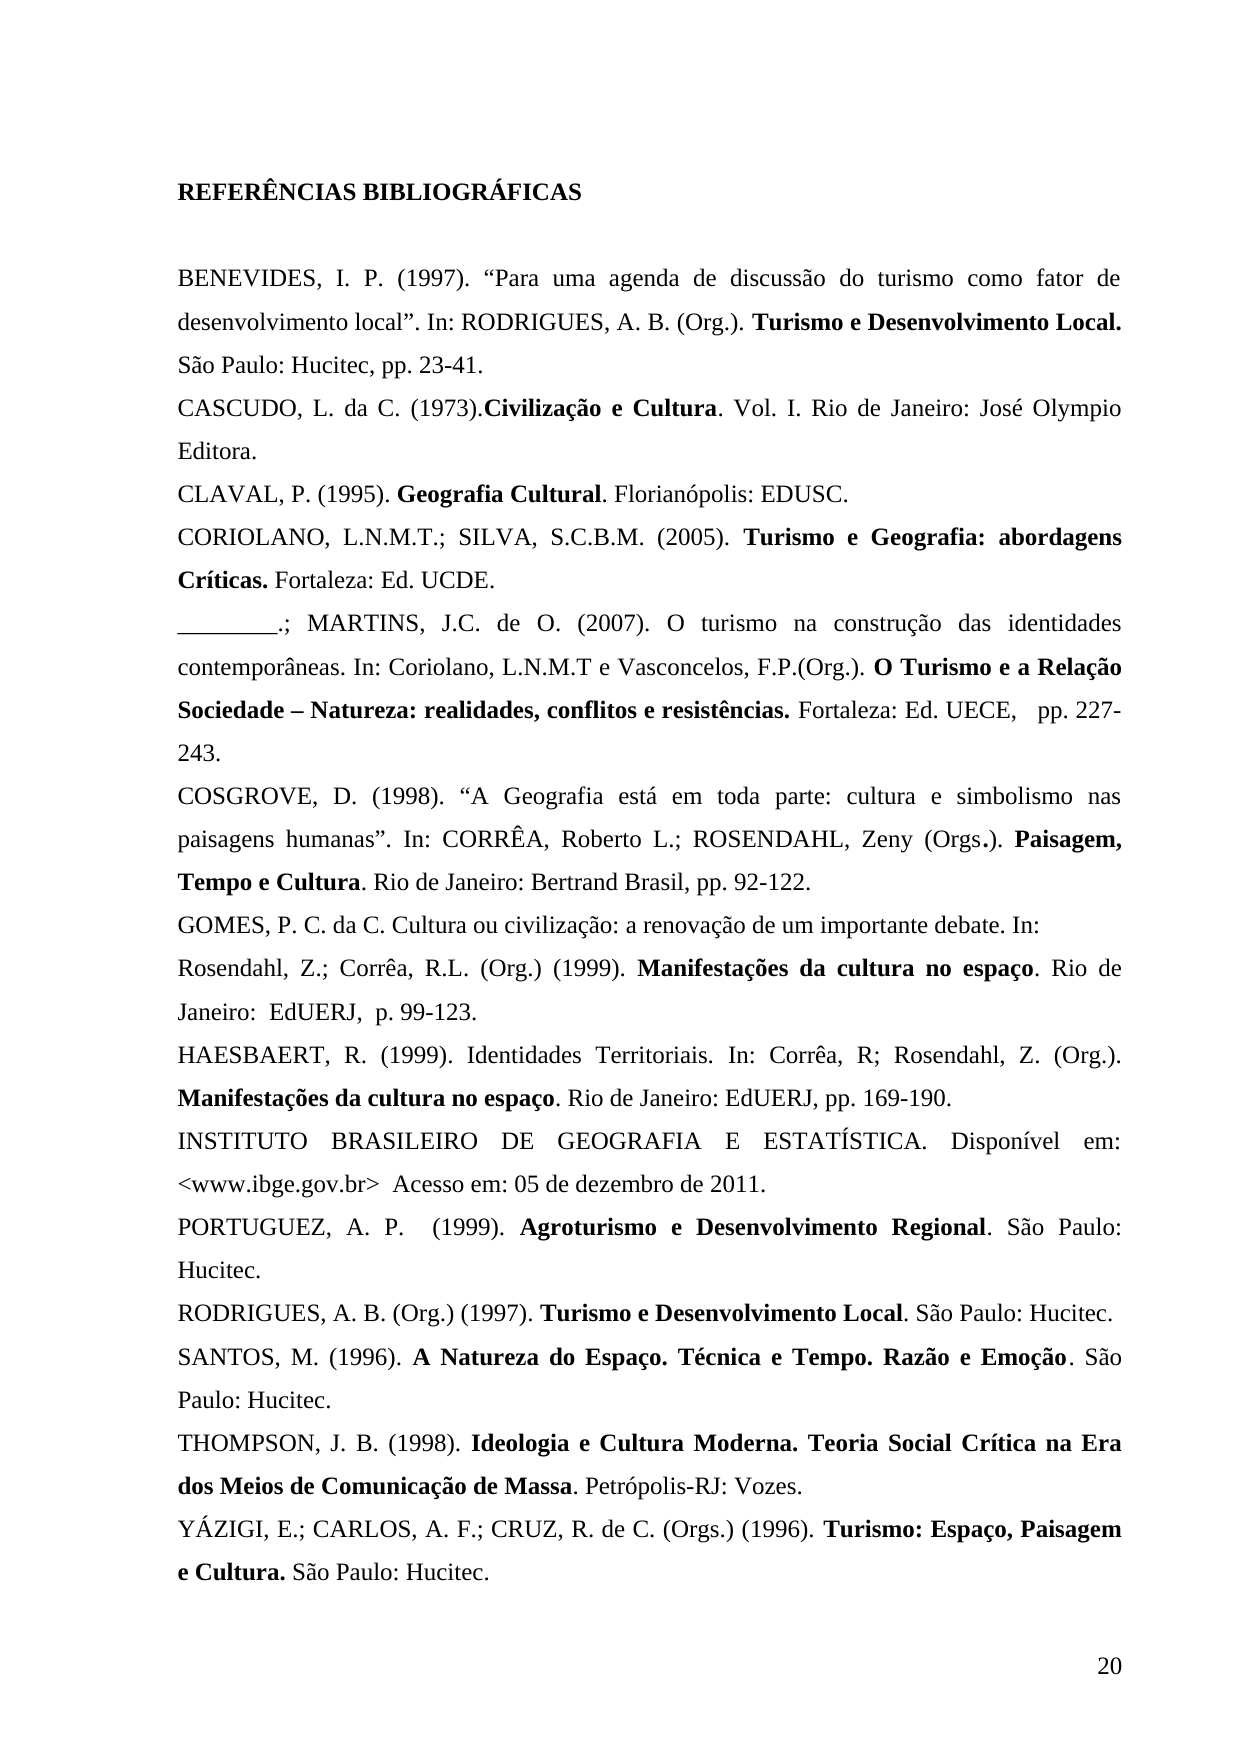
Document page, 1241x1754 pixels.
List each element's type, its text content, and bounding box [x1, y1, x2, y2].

text THOMPSON, J. B. (1998). Ideologia e Cultura Moderna. Teoria Social Crítica na Era dos Meios de Comunicação de Massa. Petrópolis-RJ: Vozes. [177, 1428, 1122, 1500]
text ________.; MARTINS, J.C. de O. (2007). O turismo na construção das identidades contemporâneas. In: Coriolano, L.N.M.T e Vasconcelos, F.P.(Org.). O Turismo e a Relação Sociedade – Natureza: realidades, conflitos e resistências. Fortaleza: Ed. UECE, pp. 227-243. [177, 608, 1122, 767]
text CORIOLANO, L.N.M.T.; SILVA, S.C.B.M. (2005). Turismo e Geografia: abordagens Críticas. Fortaleza: Ed. UCDE. [177, 522, 1122, 594]
text BENEVIDES, I. P. (1997). “Para uma agenda de discussão do turismo como fator de desenvolvimento local”. In: RODRIGUES, A. B. (Org.). Turismo e Desenvolvimento Local. São Paulo: Hucitec, pp. 23-41. [177, 263, 1122, 378]
text SANTOS, M. (1996). A Natureza do Espaço. Técnica e Tempo. Razão e Emoção. São Paulo: Hucitec. [177, 1342, 1122, 1413]
text GOMES, P. C. da C. Cultura ou civilização: a renovação de um importante debate. In: [177, 910, 1122, 939]
text CASCUDO, L. da C. (1973).Civilização e Cultura. Vol. I. Rio de Janeiro: José Olympio Editora. [177, 393, 1122, 465]
text REFERÊNCIAS BIBLIOGRÁFICAS [177, 177, 1122, 206]
text COSGROVE, D. (1998). “A Geografia está em toda parte: cultura e simbolismo nas paisagens humanas”. In: CORRÊA, Roberto L.; ROSENDAHL, Zeny (Orgs.). Paisagem, Tempo e Cultura. Rio de Janeiro: Bertrand Brasil, pp. 92-122. [177, 781, 1122, 896]
text RODRIGUES, A. B. (Org.) (1997). Turismo e Desenvolvimento Local. São Paulo: Hucitec. [177, 1298, 1122, 1327]
text HAESBAERT, R. (1999). Identidades Territoriais. In: Corrêa, R; Rosendahl, Z. (Org.). Manifestações da cultura no espaço. Rio de Janeiro: EdUERJ, pp. 169-190. [177, 1040, 1122, 1112]
text CLAVAL, P. (1995). Geografia Cultural. Florianópolis: EDUSC. [177, 479, 1122, 508]
text PORTUGUEZ, A. P. (1999). Agroturismo e Desenvolvimento Regional. São Paulo: Hucitec. [177, 1212, 1122, 1284]
text YÁZIGI, E.; CARLOS, A. F.; CRUZ, R. de C. (Orgs.) (1996). Turismo: Espaço, Paisagem e Cultura. São Paulo: Hucitec. [177, 1514, 1122, 1586]
text Rosendahl, Z.; Corrêa, R.L. (Org.) (1999). Manifestações da cultura no espaço. Rio de Janeiro: EdUERJ, p. 99-123. [177, 953, 1122, 1025]
text INSTITUTO BRASILEIRO DE GEOGRAFIA E ESTATÍSTICA. Disponível em: <www.ibge.gov.br> Acesso em: 05 de dezembro de 2011. [177, 1126, 1122, 1198]
